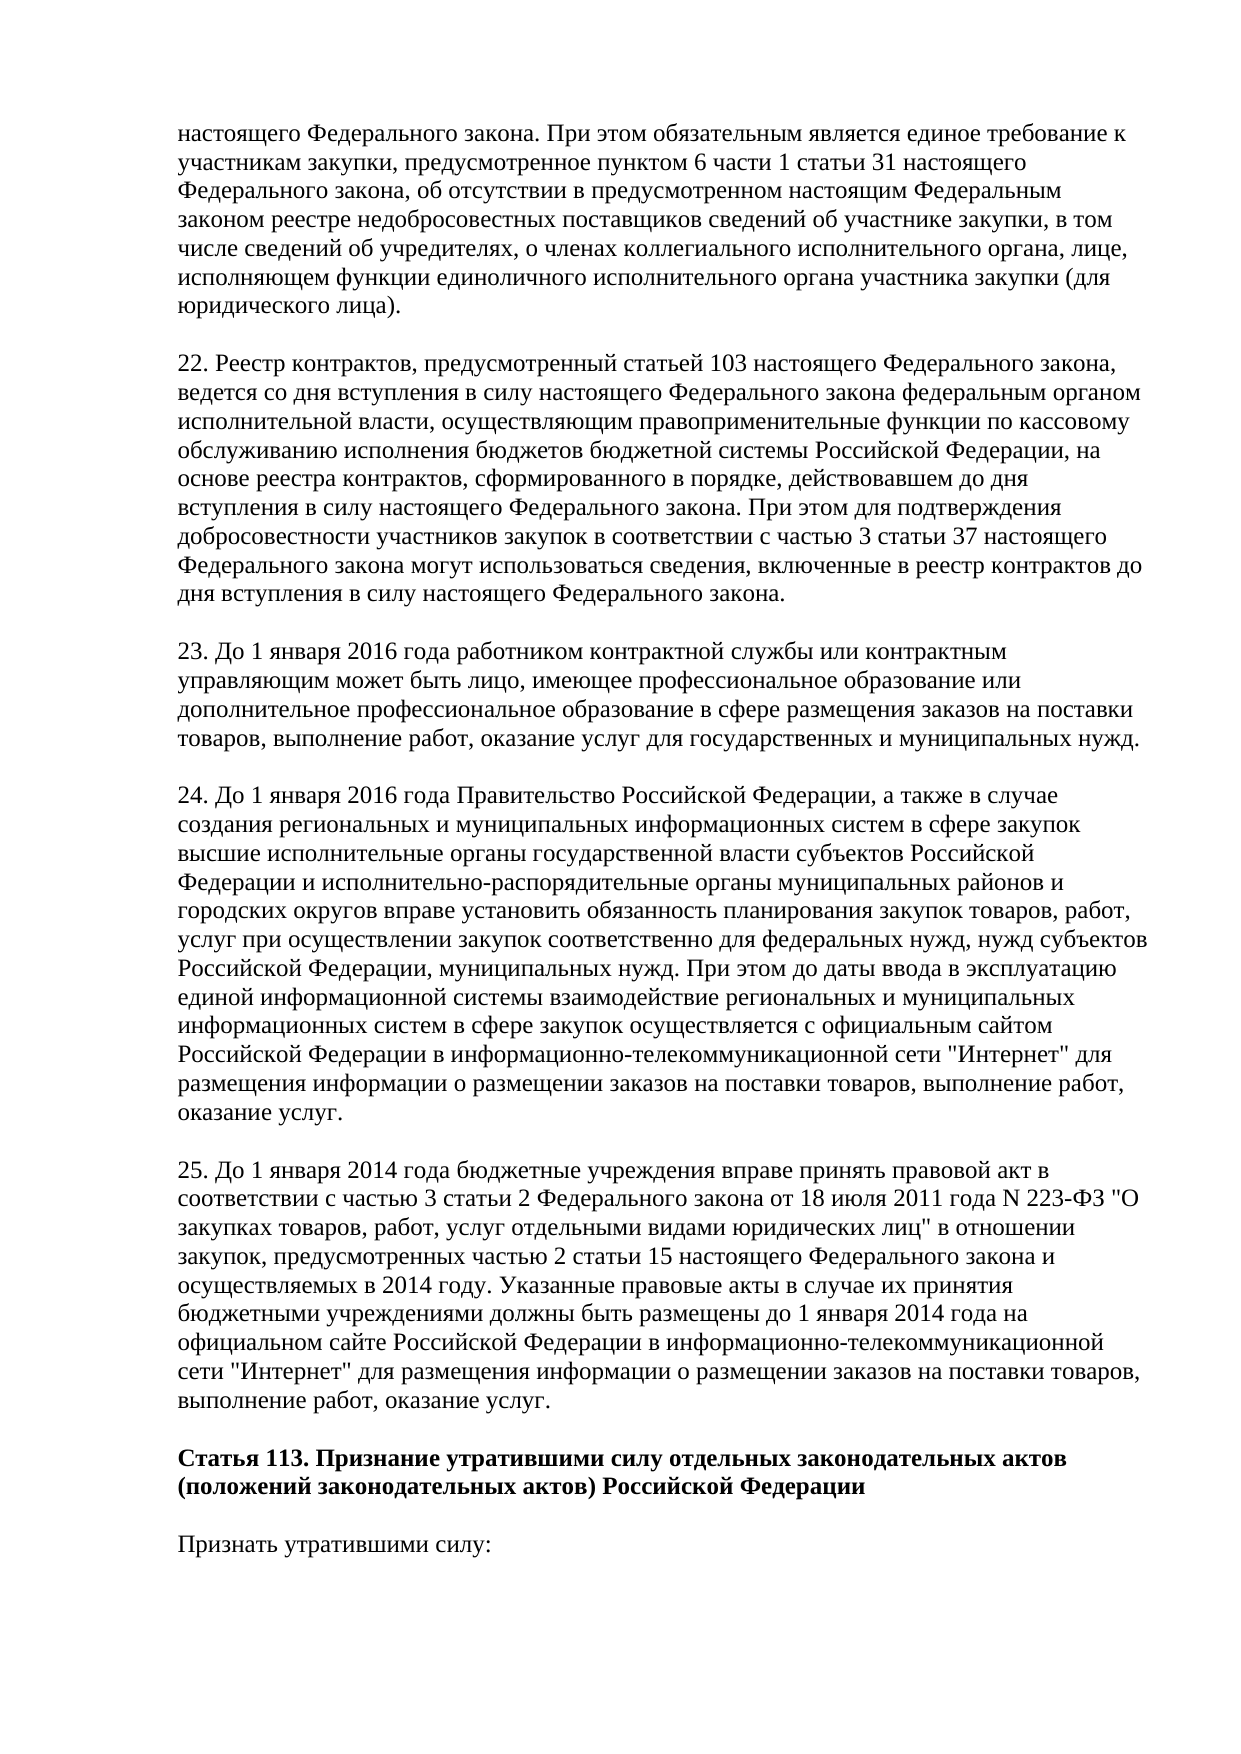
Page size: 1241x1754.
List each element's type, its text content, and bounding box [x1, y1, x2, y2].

text 24. До 1 января 2016 года Правительство Российской Федерации, а также в случае создания региональных и муниципальных информационных систем в сфере закупок высшие исполнительные органы государственной власти субъектов Российской Федерации и исполнительно-распорядительные органы муниципальных районов и городских округов вправе установить обязанность планирования закупок товаров, работ, услуг при осуществлении закупок соответственно для федеральных нужд, нужд субъектов Российской Федерации, муниципальных нужд. При этом до даты ввода в эксплуатацию единой информационной системы взаимодействие региональных и муниципальных информационных систем в сфере закупок осуществляется с официальным сайтом Российской Федерации в информационно-телекоммуникационной сети "Интернет" для размещения информации о размещении заказов на поставки товаров, выполнение работ, оказание услуг. [177, 781, 1152, 1126]
text 22. Реестр контрактов, предусмотренный статьей 103 настоящего Федерального закона, ведется со дня вступления в силу настоящего Федерального закона федеральным органом исполнительной власти, осуществляющим правоприменительные функции по кассовому обслуживанию исполнения бюджетов бюджетной системы Российской Федерации, на основе реестра контрактов, сформированного в порядке, действовавшем до дня вступления в силу настоящего Федерального закона. При этом для подтверждения добросовестности участников закупок в соответствии с частью 3 статьи 37 настоящего Федерального закона могут использоваться сведения, включенные в реестр контрактов до дня вступления в силу настоящего Федерального закона. [177, 348, 1152, 607]
text 25. До 1 января 2014 года бюджетные учреждения вправе принять правовой акт в соответствии с частью 3 статьи 2 Федерального закона от 18 июля 2011 года N 223-ФЗ "О закупках товаров, работ, услуг отдельными видами юридических лиц" в отношении закупок, предусмотренных частью 2 статьи 15 настоящего Федерального закона и осуществляемых в 2014 году. Указанные правовые акты в случае их принятия бюджетными учреждениями должны быть размещены до 1 января 2014 года на официальном сайте Российской Федерации в информационно-телекоммуникационной сети "Интернет" для размещения информации о размещении заказов на поставки товаров, выполнение работ, оказание услуг. [177, 1155, 1152, 1413]
text 23. До 1 января 2016 года работником контрактной службы или контрактным управляющим может быть лицо, имеющее профессиональное образование или дополнительное профессиональное образование в сфере размещения заказов на поставки товаров, выполнение работ, оказание услуг для государственных и муниципальных нужд. [177, 636, 1152, 751]
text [177, 118, 1152, 319]
subtitle Статья 113. Признание утратившими силу отдельных законодательных актов (положений законодательных актов) Российской Федерации [177, 1443, 1152, 1500]
text Признать утратившими силу: [177, 1529, 1152, 1558]
